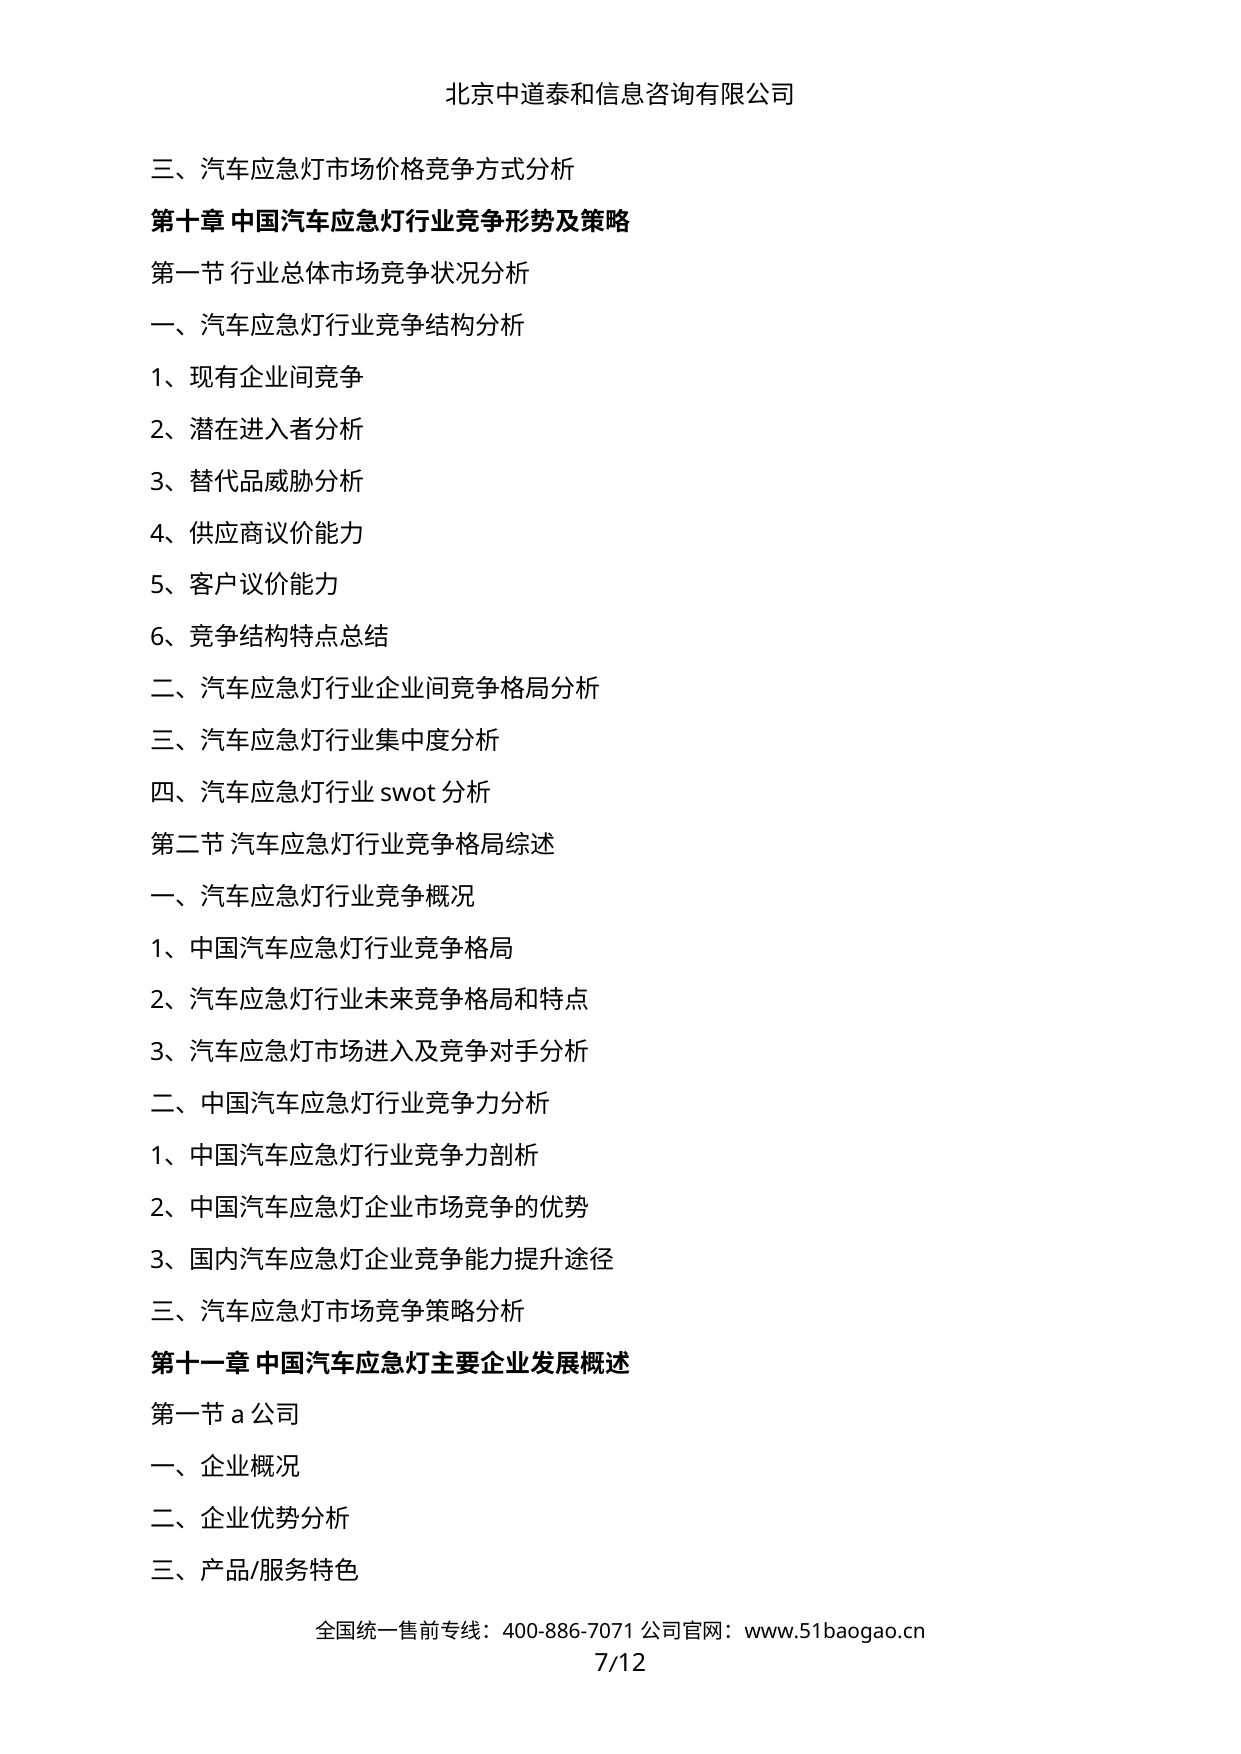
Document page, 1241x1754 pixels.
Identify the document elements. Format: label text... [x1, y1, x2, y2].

text 二、企业优势分析 [150, 1499, 1090, 1535]
text 三、汽车应急灯市场价格竞争方式分析 [150, 150, 1090, 186]
text 第十章 中国汽车应急灯行业竞争形势及策略 [150, 202, 1090, 238]
text 四、汽车应急灯行业swot分析 [150, 772, 1090, 809]
text 2、潜在进入者分析 [150, 409, 1090, 446]
text 二、汽车应急灯行业企业间竞争格局分析 [150, 669, 1090, 705]
text 二、中国汽车应急灯行业竞争力分析 [150, 1084, 1090, 1120]
text 三、产品/服务特色 [150, 1551, 1090, 1587]
text 1、中国汽车应急灯行业竞争格局 [150, 928, 1090, 964]
text 2、汽车应急灯行业未来竞争格局和特点 [150, 980, 1090, 1016]
text 2、中国汽车应急灯企业市场竞争的优势 [150, 1187, 1090, 1224]
text 3、替代品威胁分析 [150, 461, 1090, 497]
text 一、汽车应急灯行业竞争概况 [150, 876, 1090, 912]
text 第一节 a公司 [150, 1395, 1090, 1431]
text 第十一章 中国汽车应急灯主要企业发展概述 [150, 1343, 1090, 1379]
text 4、供应商议价能力 [150, 513, 1090, 549]
text 三、汽车应急灯行业集中度分析 [150, 721, 1090, 757]
text 三、汽车应急灯市场竞争策略分析 [150, 1291, 1090, 1327]
text 一、汽车应急灯行业竞争结构分析 [150, 306, 1090, 342]
text 1、中国汽车应急灯行业竞争力剖析 [150, 1136, 1090, 1172]
text 第二节 汽车应急灯行业竞争格局综述 [150, 824, 1090, 861]
text 3、汽车应急灯市场进入及竞争对手分析 [150, 1032, 1090, 1068]
text 6、竞争结构特点总结 [150, 617, 1090, 653]
text 3、国内汽车应急灯企业竞争能力提升途径 [150, 1239, 1090, 1276]
text 一、企业概况 [150, 1447, 1090, 1483]
text 1、现有企业间竞争 [150, 357, 1090, 394]
text 5、客户议价能力 [150, 565, 1090, 601]
text 第一节 行业总体市场竞争状况分析 [150, 254, 1090, 290]
